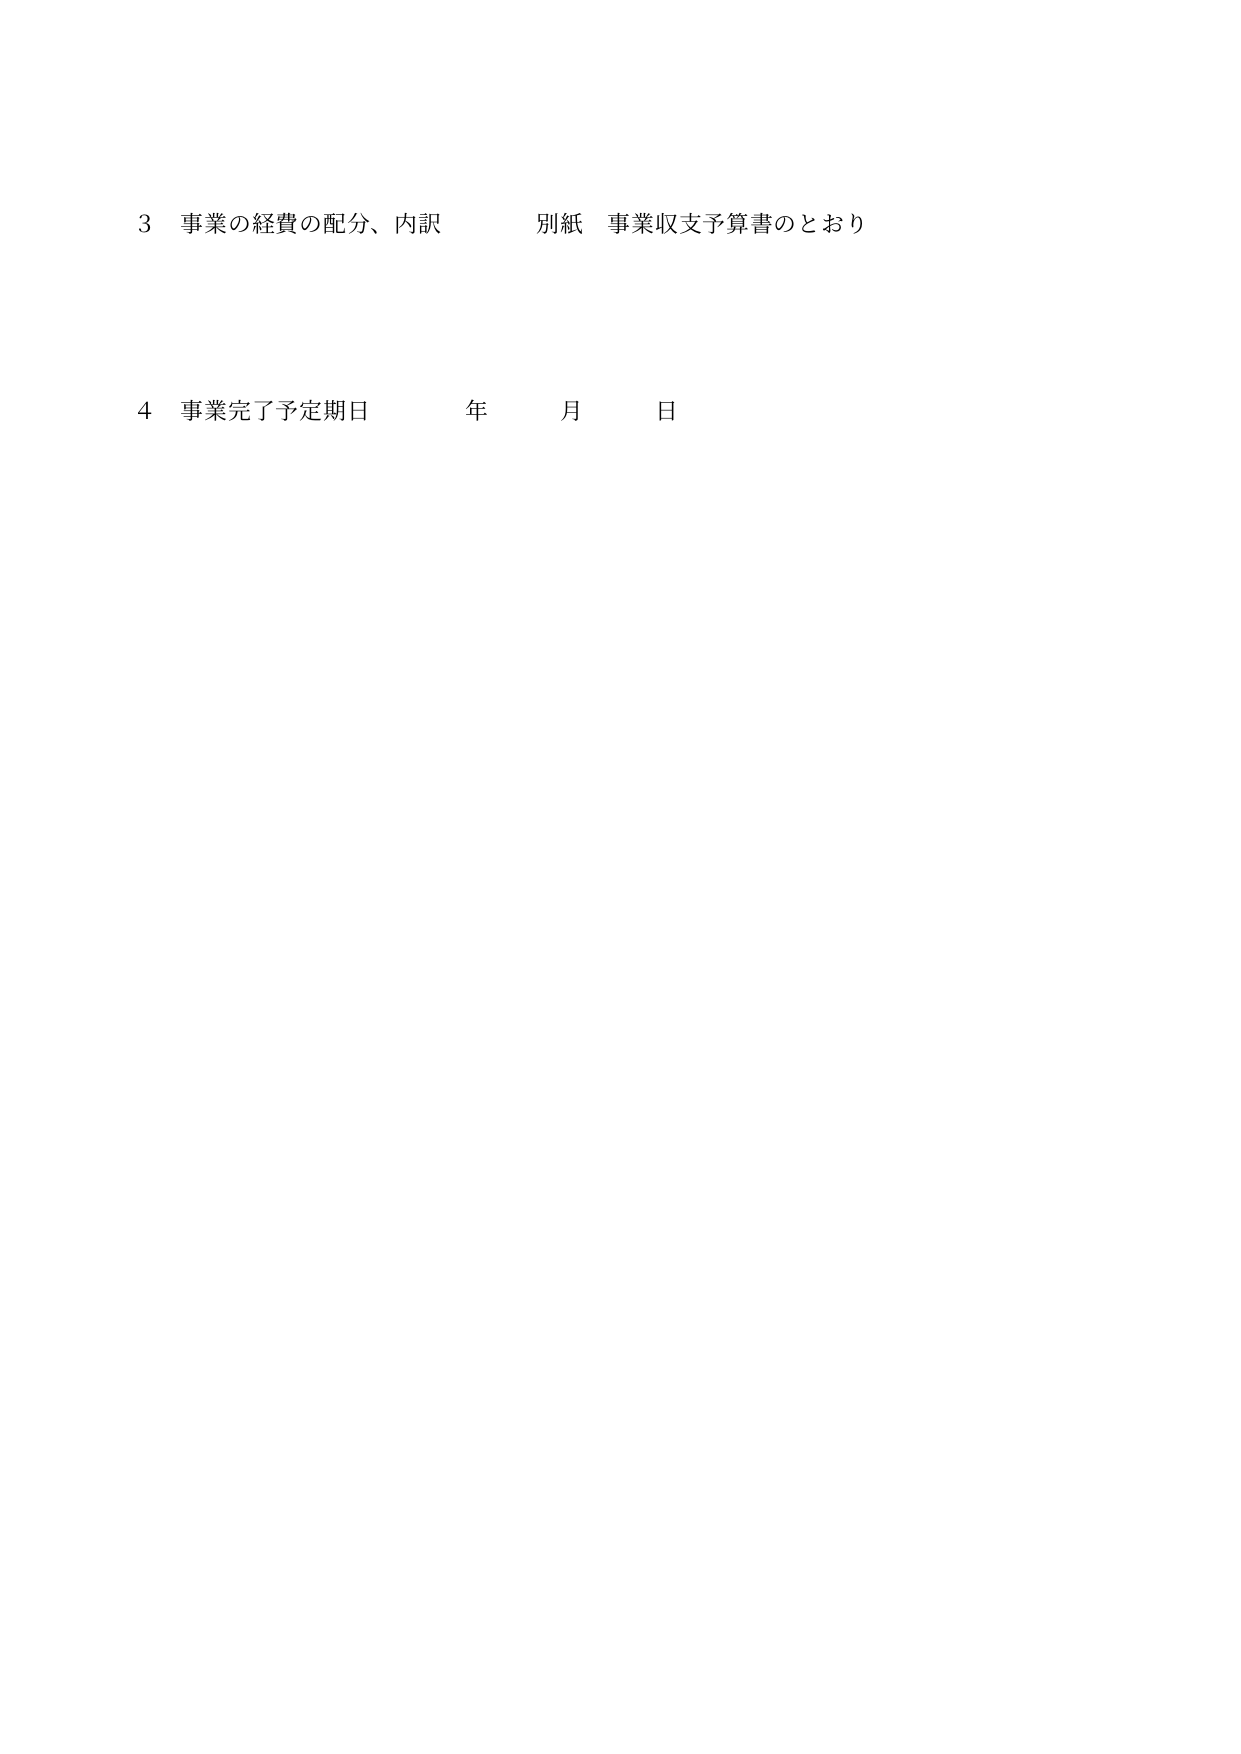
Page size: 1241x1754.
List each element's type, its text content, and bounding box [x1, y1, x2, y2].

text ３ 事業の経費の配分、内訳 別紙 事業収支予算書のとおり [133, 192, 1107, 254]
text ４ 事業完了予定期日 年 月 日 [133, 379, 1107, 441]
